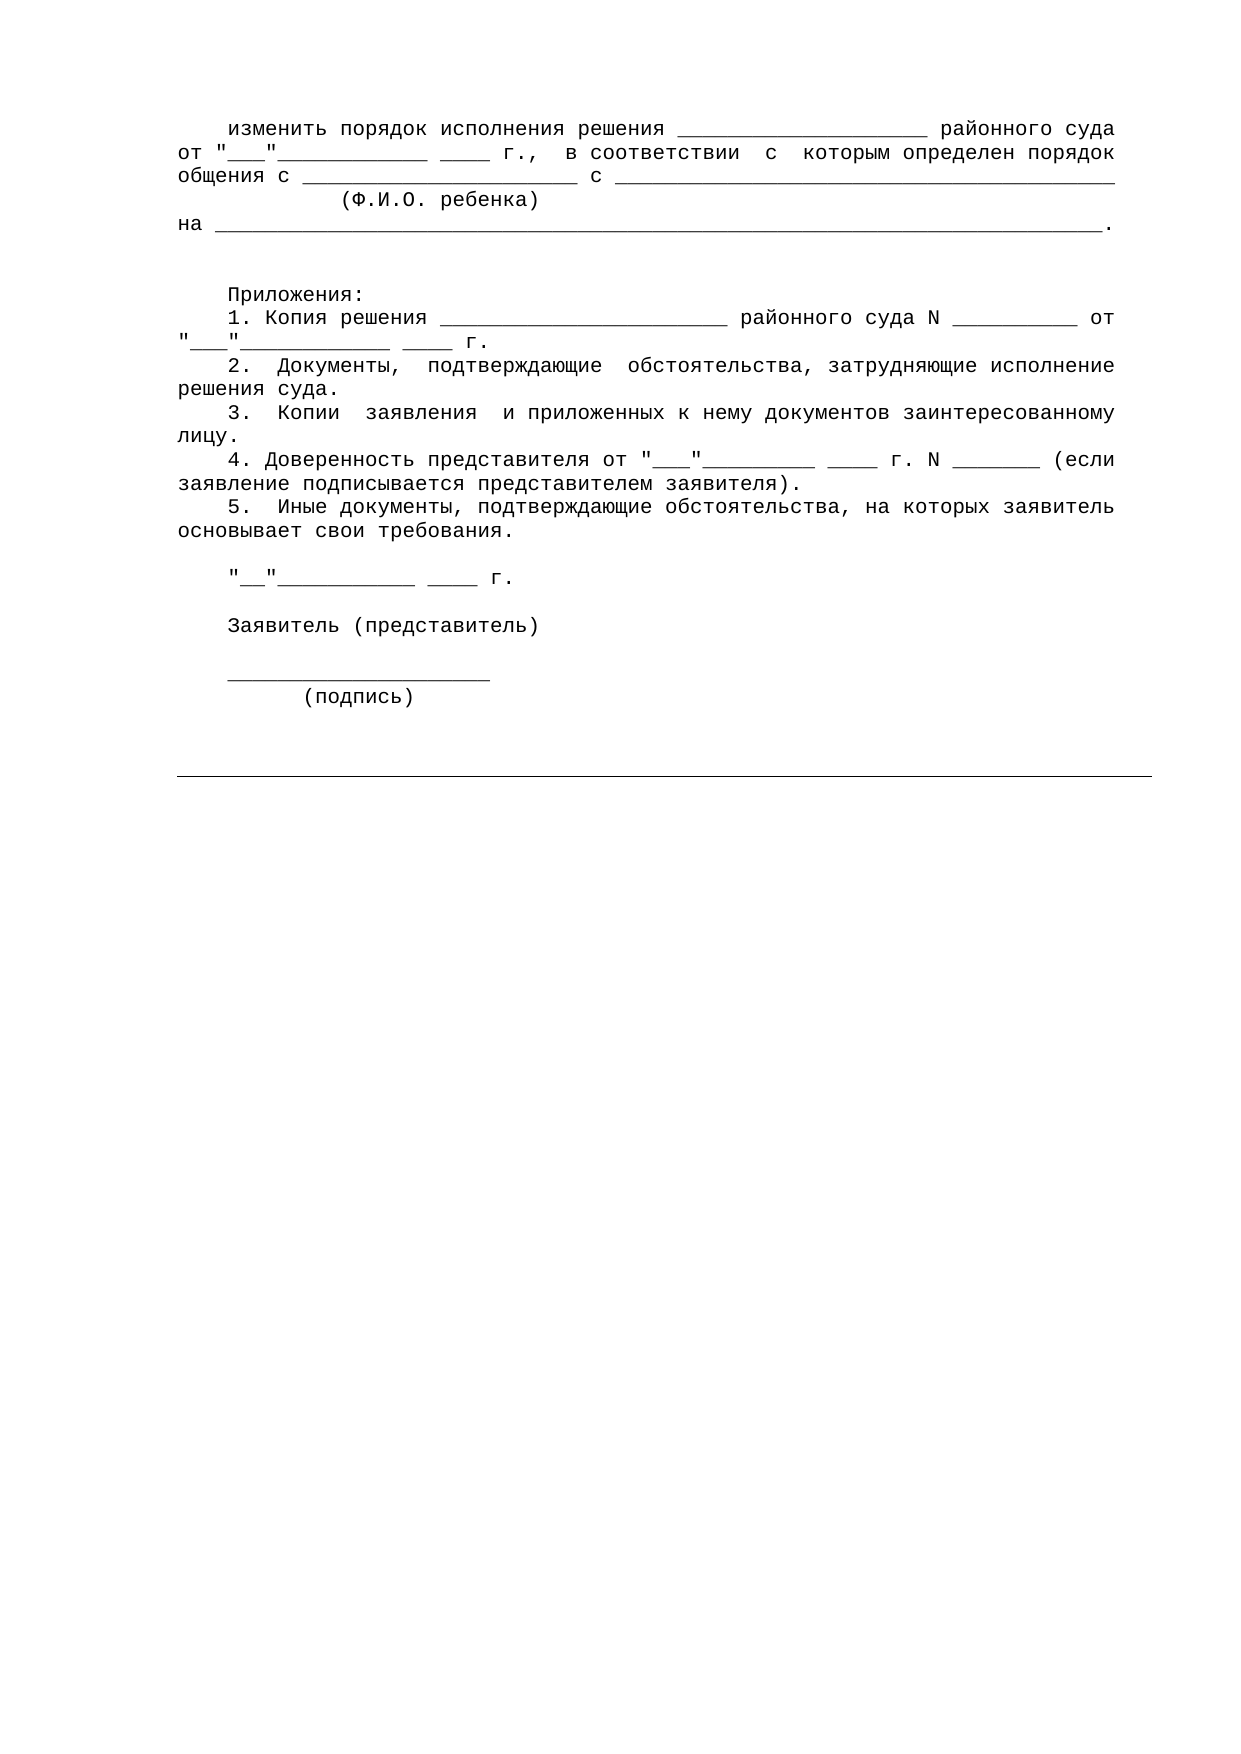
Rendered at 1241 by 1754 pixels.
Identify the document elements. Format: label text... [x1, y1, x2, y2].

text 3. Копии заявления и приложенных к нему документов заинтересованному [177, 402, 1152, 426]
text Приложения: [177, 284, 1152, 307]
text лицу. [177, 426, 1152, 449]
text _____________________ [177, 662, 1152, 686]
text изменить порядок исполнения решения ____________________ районного суда [177, 118, 1152, 142]
text 5. Иные документы, подтверждающие обстоятельства, на которых заявитель [177, 496, 1152, 520]
text "___"____________ ____ г. [177, 331, 1152, 354]
text 4. Доверенность представителя от "___"_________ ____ г. N _______ (если [177, 449, 1152, 473]
text 2. Документы, подтверждающие обстоятельства, затрудняющие исполнение [177, 354, 1152, 378]
text "__"___________ ____ г. [177, 567, 1152, 591]
text заявление подписывается представителем заявителя). [177, 473, 1152, 496]
text 1. Копия решения _______________________ районного суда N __________ от [177, 307, 1152, 331]
text от "___"____________ ____ г., в соответствии с которым определен порядок [177, 142, 1152, 165]
text (Ф.И.О. ребенка) [177, 189, 1152, 213]
text решения суда. [177, 378, 1152, 402]
text основывает свои требования. [177, 520, 1152, 544]
text (подпись) [177, 686, 1152, 709]
text Заявитель (представитель) [177, 615, 1152, 638]
text общения с ______________________ с ________________________________________ [177, 165, 1152, 189]
text на _______________________________________________________________________. [177, 213, 1152, 236]
